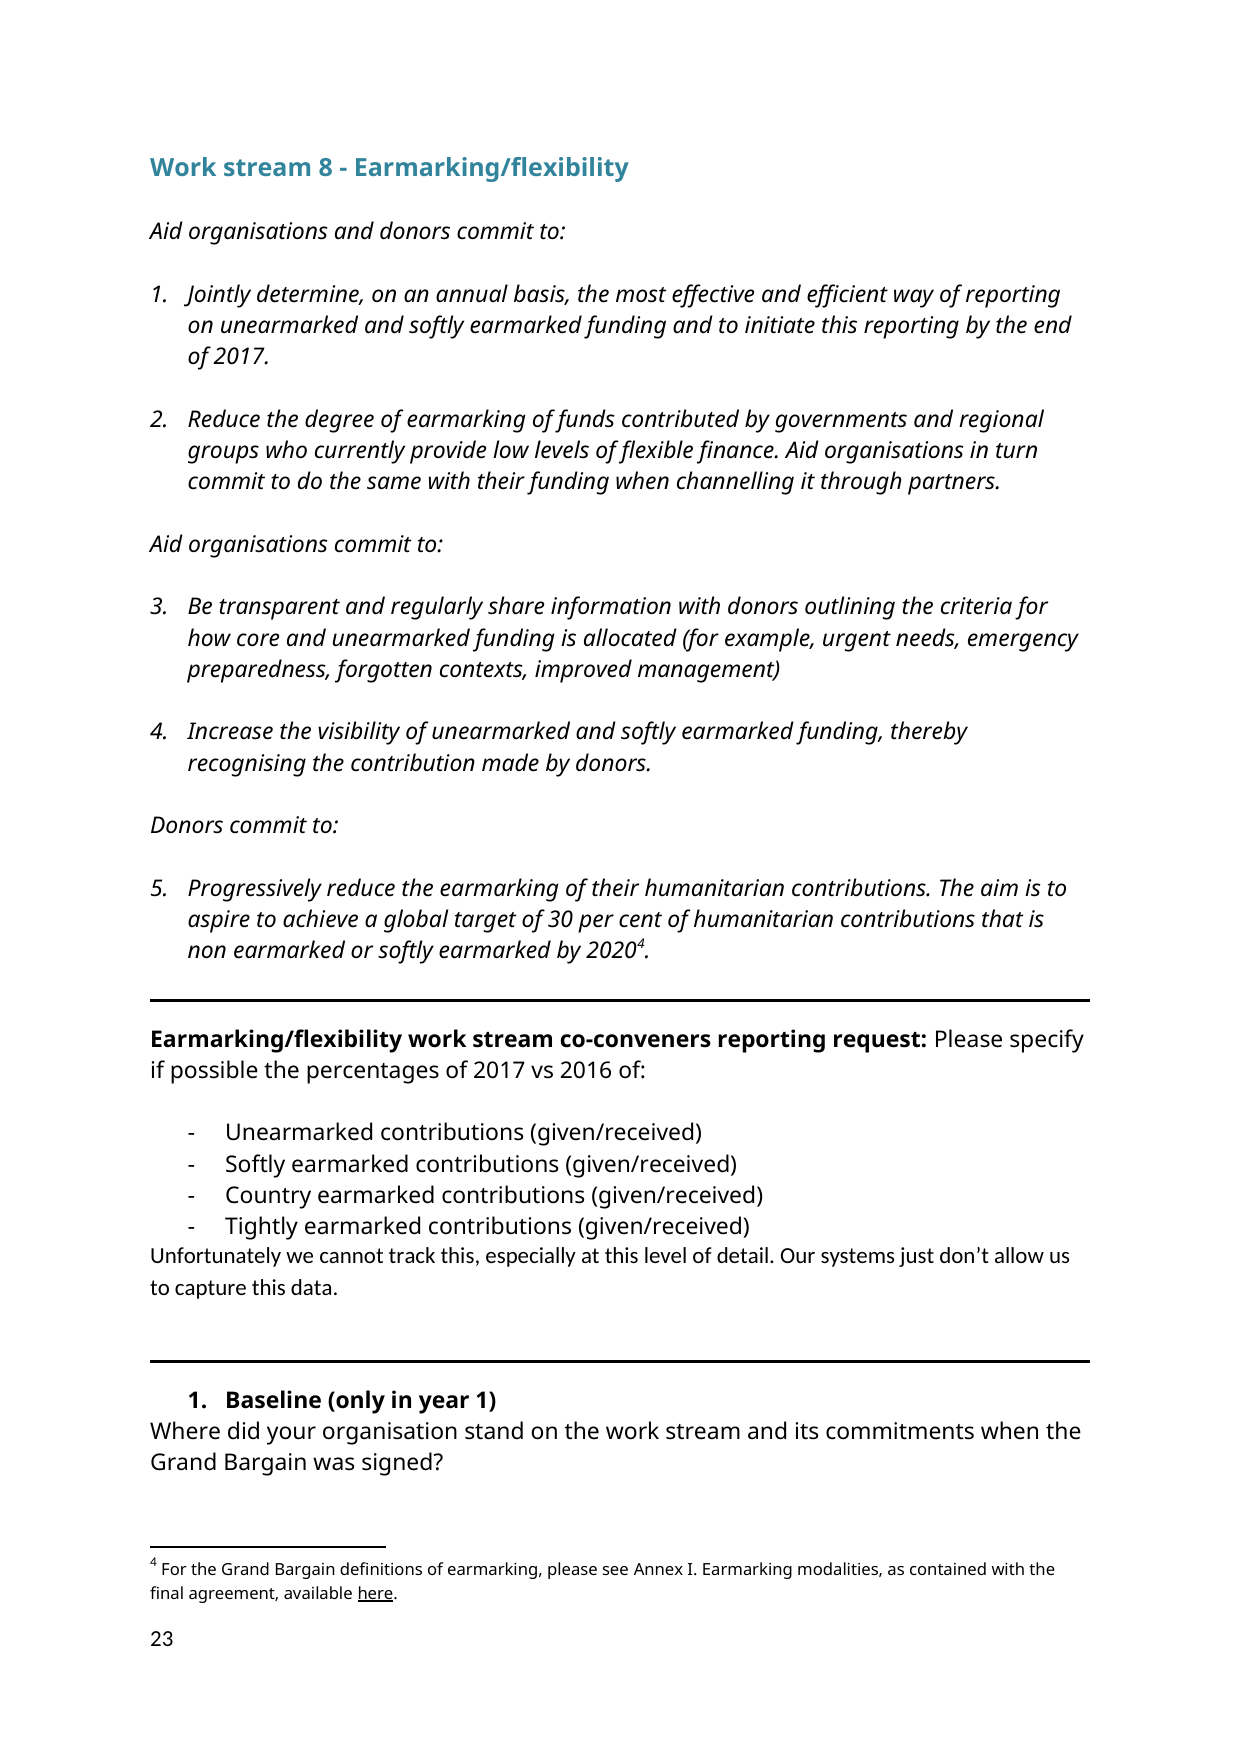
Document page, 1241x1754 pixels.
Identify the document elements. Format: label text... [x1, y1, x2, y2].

text Aid organisations and donors commit to: [150, 215, 1090, 247]
list Softly earmarked contributions (given/received) [187, 1148, 1090, 1179]
text Unfortunately we cannot track this, especially at this level of detail. Our systems just don’t allow us to capture this data. [150, 1241, 1090, 1302]
list Tightly earmarked contributions (given/received) [187, 1210, 1090, 1241]
subtitle Baseline (only in year 1) [187, 1384, 1090, 1415]
text Earmarking/flexibility work stream co-conveners reporting request: Please specify if possible the percentages of 2017 vs 2016 of: [150, 1023, 1090, 1085]
text Aid organisations commit to: [150, 528, 1090, 559]
subtitle Work stream 8 - Earmarking/flexibility [150, 150, 1090, 184]
list Be transparent and regularly share information with donors outlining the criteria for how core and unearmarked funding is allocated (for example, urgent needs, emergency preparedness, forgotten contexts, improved management) [150, 590, 1090, 684]
text Donors commit to: [150, 809, 1090, 840]
list Progressively reduce the earmarking of their humanitarian contributions. The aim is to aspire to achieve a global target of 30 per cent of humanitarian contributions that is non earmarked or softly earmarked by 2020. [150, 872, 1090, 965]
list Unearmarked contributions (given/received) [187, 1116, 1090, 1148]
list Jointly determine, on an annual basis, the most effective and efficient way of reporting on unearmarked and softly earmarked funding and to initiate this reporting by the end of 2017. [150, 278, 1090, 372]
text Where did your organisation stand on the work stream and its commitments when the Grand Bargain was signed? [150, 1415, 1090, 1478]
list Reduce the degree of earmarking of funds contributed by governments and regional groups who currently provide low levels of flexible finance. Aid organisations in turn commit to do the same with their funding when channelling it through partners. [150, 403, 1090, 497]
list Country earmarked contributions (given/received) [187, 1179, 1090, 1210]
list Increase the visibility of unearmarked and softly earmarked funding, thereby recognising the contribution made by donors. [150, 715, 1090, 778]
